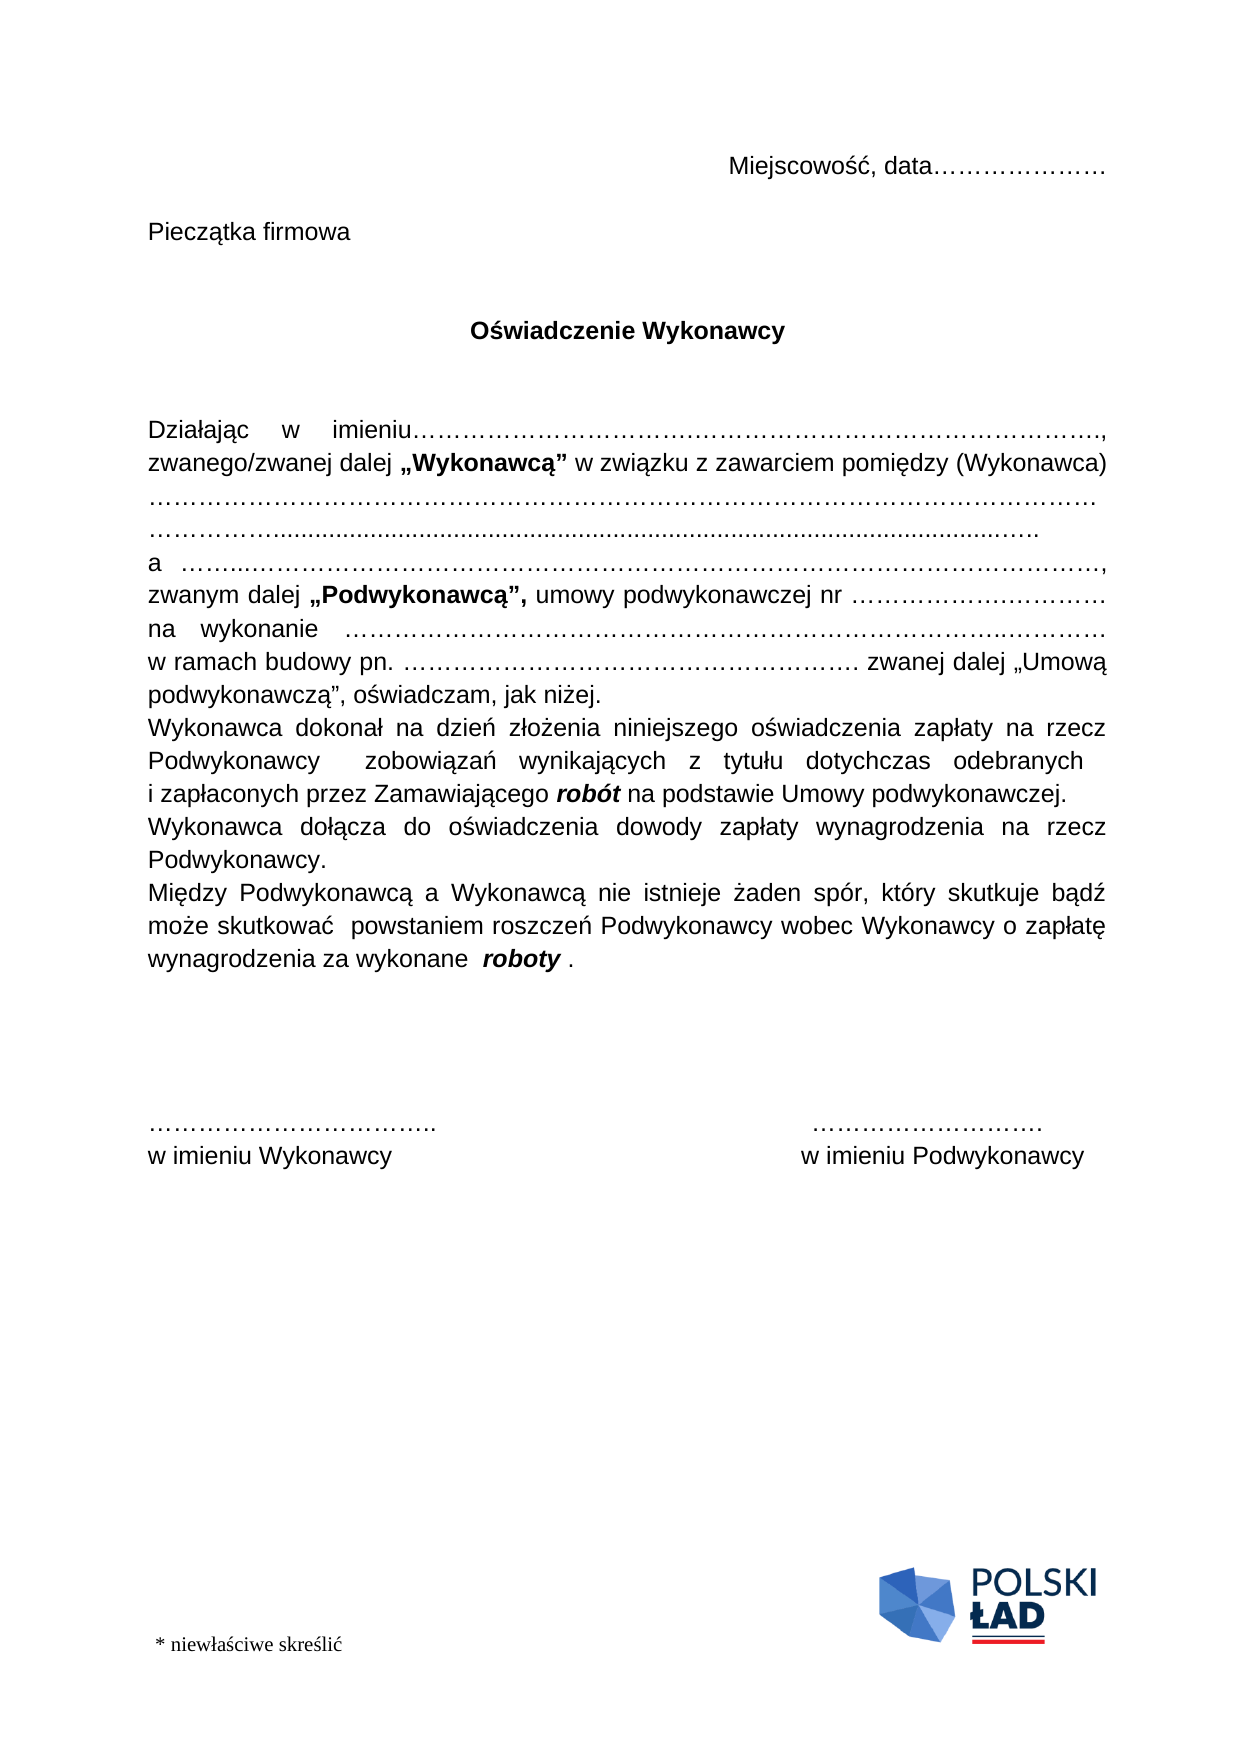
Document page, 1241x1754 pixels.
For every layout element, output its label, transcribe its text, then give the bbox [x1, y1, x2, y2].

text Oświadczenie Wykonawcy [148, 316, 1107, 345]
text Działając w imieniu…………………………….…………………………………………., zwanego/zwanej dalej „Wykonawcą” w związku z zawarciem pomiędzy (Wykonawca) ………………………………………………………………………………………………………………….........................................................................................................….. a ……...…………………………………………………………………………………………, zwanym dalej „Podwykonawcą”, umowy podwykonawczej nr ……………….………… na wykonanie ……………………………………………………………………..………… w ramach budowy pn. ………………………………………………. zwanej dalej „Umową podwykonawczą”, oświadczam, jak niżej. [148, 415, 1107, 708]
picture [873, 1562, 1108, 1652]
text Wykonawca dołącza do oświadczenia dowody zapłaty wynagrodzenia na rzecz Podwykonawcy. [148, 812, 1107, 873]
text Między Podwykonawcą a Wykonawcą nie istnieje żaden spór, który skutkuje bądź może skutkować powstaniem roszczeń Podwykonawcy wobec Wykonawcy o zapłatę wynagrodzenia za wykonane roboty . [148, 878, 1107, 972]
text w imieniu Wykonawcy w imieniu Podwykonawcy [148, 1141, 1107, 1170]
text Pieczątka firmowa [148, 217, 1107, 246]
text …………………………….. ………………………. [148, 1076, 1107, 1137]
text Miejscowość, data………………… [148, 151, 1107, 180]
text Wykonawca dokonał na dzień złożenia niniejszego oświadczenia zapłaty na rzecz Podwykonawcy zobowiązań wynikających z tytułu dotychczas odebranych i zapłaconych przez Zamawiającego robót na podstawie Umowy podwykonawczej. [148, 713, 1107, 807]
